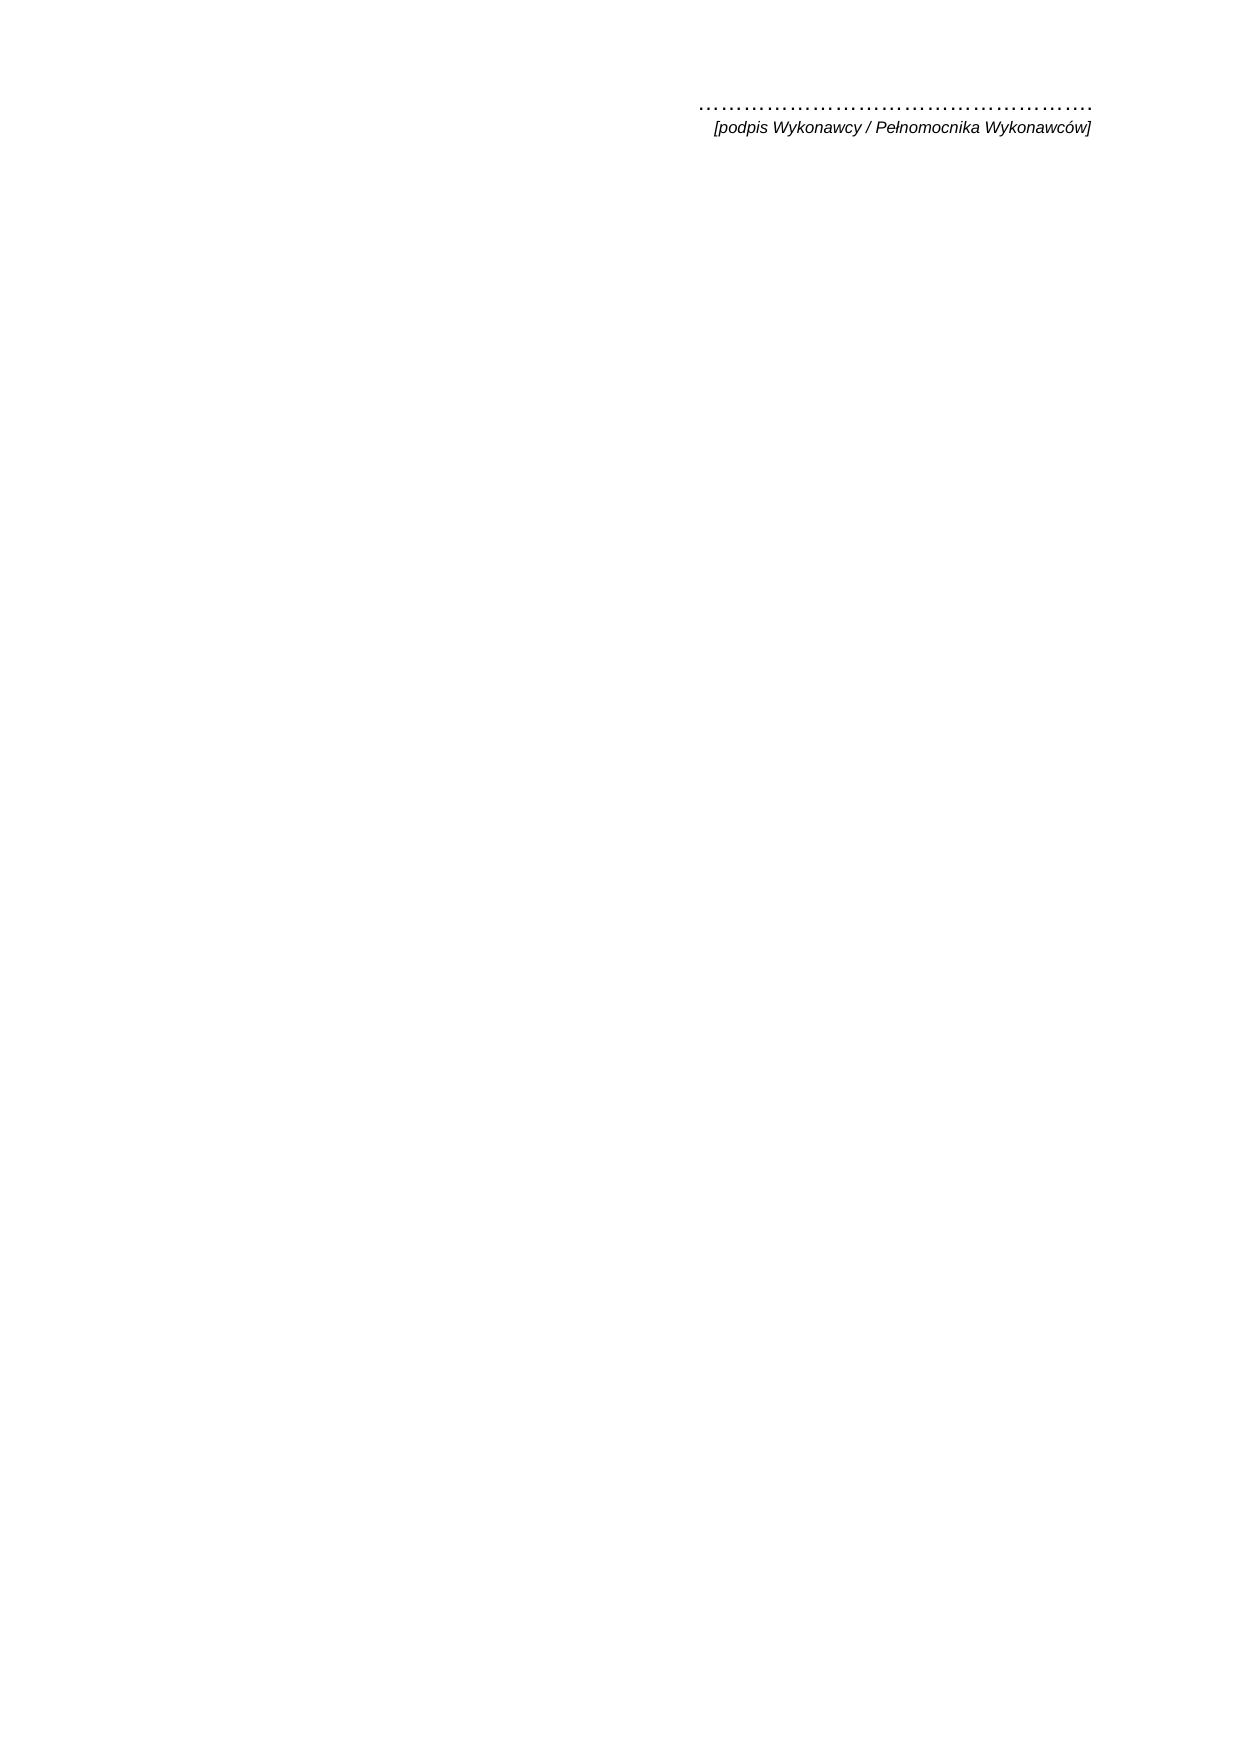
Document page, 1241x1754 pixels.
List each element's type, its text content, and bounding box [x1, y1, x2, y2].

list ……………………………………………. [podpis Wykonawcy / Pełnomocnika Wykonawców] [148, 89, 1093, 137]
